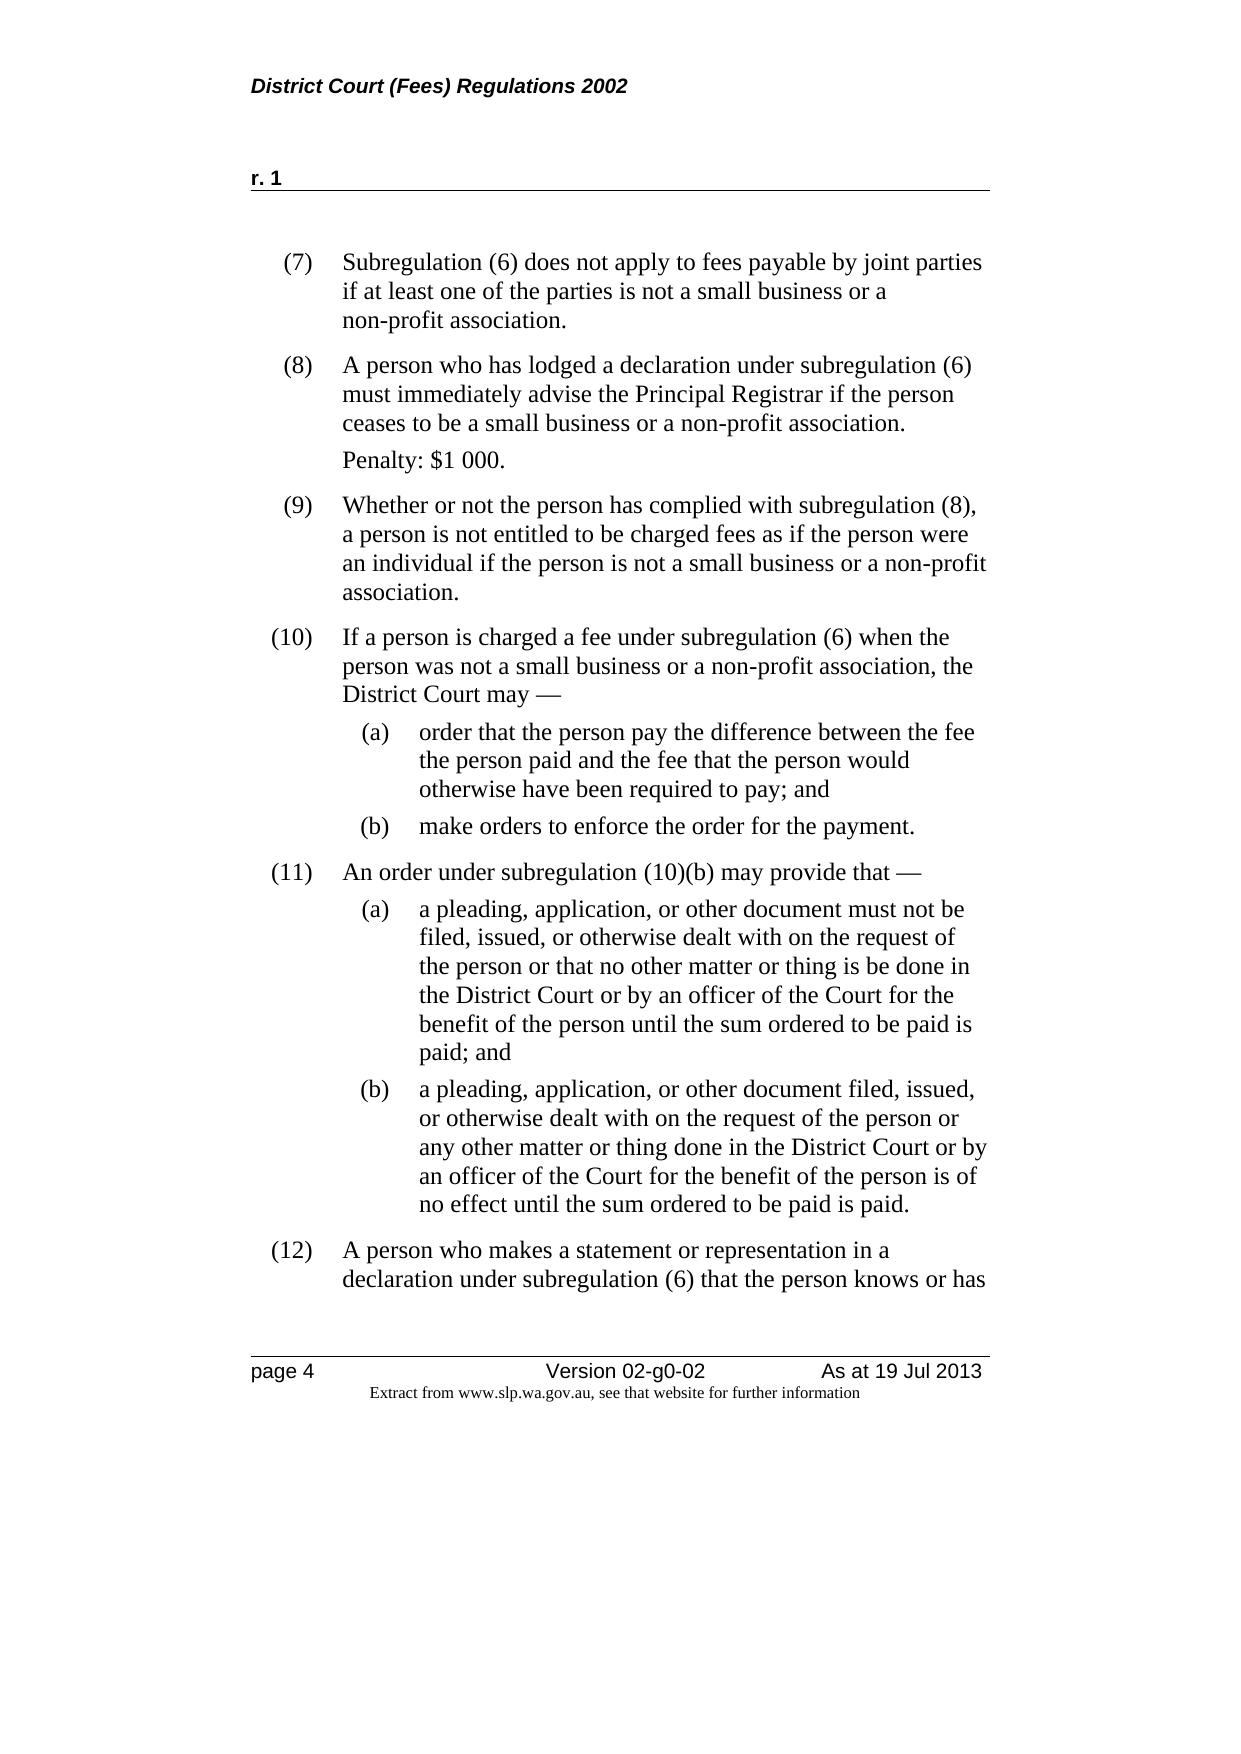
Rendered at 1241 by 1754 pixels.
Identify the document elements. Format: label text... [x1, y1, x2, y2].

text (b) make orders to enforce the order for the payment. [251, 811, 990, 840]
text Penalty: $1 000. [251, 445, 990, 474]
text (a) order that the person pay the difference between the fee the person paid and the fee that the person would otherwise have been required to pay; and [251, 717, 990, 803]
text (10) If a person is charged a fee under subregulation (6) when the person was not a small business or a non-profit association, the District Court may — [251, 622, 990, 708]
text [251, 1235, 990, 1292]
text (7) Subregulation (6) does not apply to fees payable by joint parties if at least one of the parties is not a small business or a non-profit association. [251, 247, 990, 334]
text (9) Whether or not the person has complied with subregulation (8), a person is not entitled to be charged fees as if the person were an individual if the person is not a small business or a non-profit association. [251, 490, 990, 605]
text (8) A person who has lodged a declaration under subregulation (6) must immediately advise the Principal Registrar if the person ceases to be a small business or a non-profit association. [251, 350, 990, 437]
text (11) An order under subregulation (10)(b) may provide that — [251, 857, 990, 885]
text (a) a pleading, application, or other document must not be filed, issued, or otherwise dealt with on the request of the person or that no other matter or thing is be done in the District Court or by an officer of the Court for the benefit of the person until the sum ordered to be paid is paid; and [251, 894, 990, 1066]
text (b) a pleading, application, or other document filed, issued, or otherwise dealt with on the request of the person or any other matter or thing done in the District Court or by an officer of the Court for the benefit of the person is of no effect until the sum ordered to be paid is paid. [251, 1074, 990, 1218]
